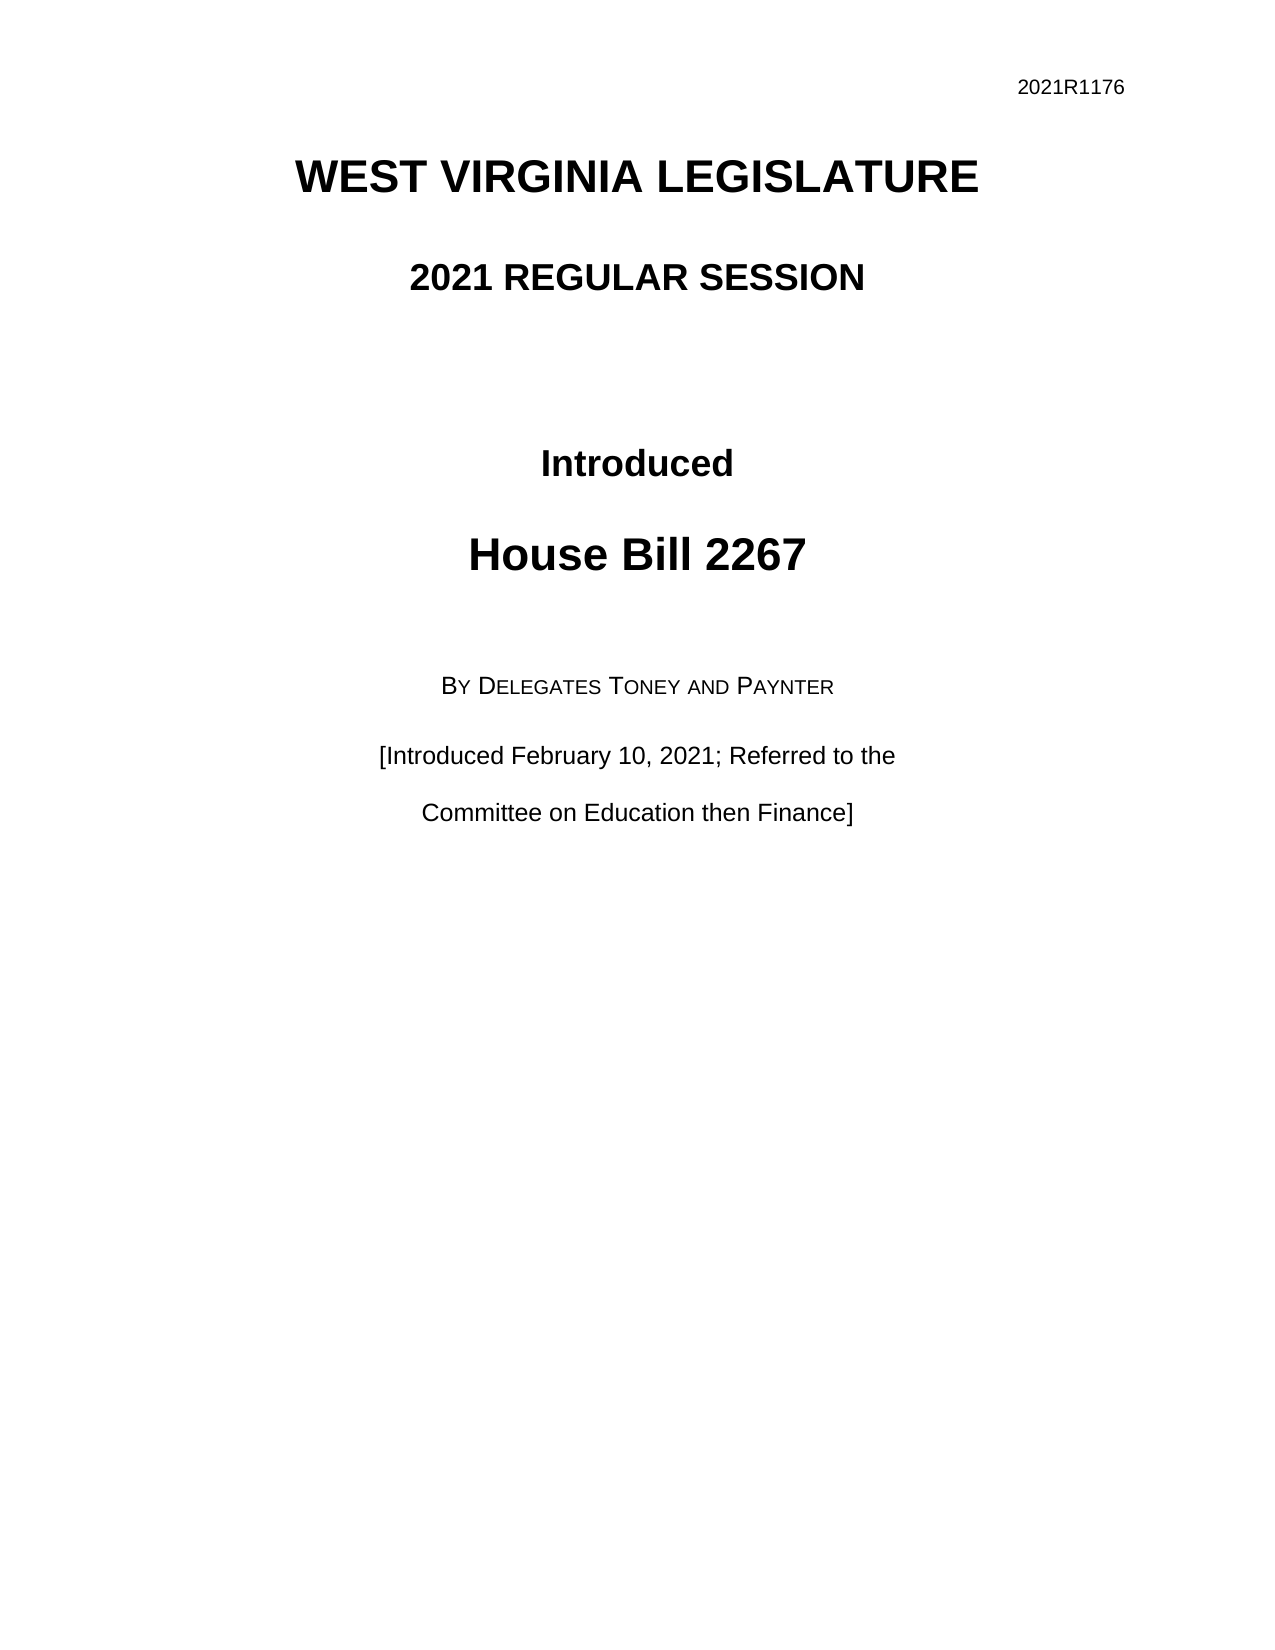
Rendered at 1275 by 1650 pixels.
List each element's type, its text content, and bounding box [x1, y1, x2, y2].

text [] [337, 741, 937, 827]
title WEST virginia legislature [150, 150, 1125, 203]
text By [337, 671, 937, 699]
title 2021 regular session [150, 255, 1125, 298]
text Bill [150, 528, 1125, 581]
